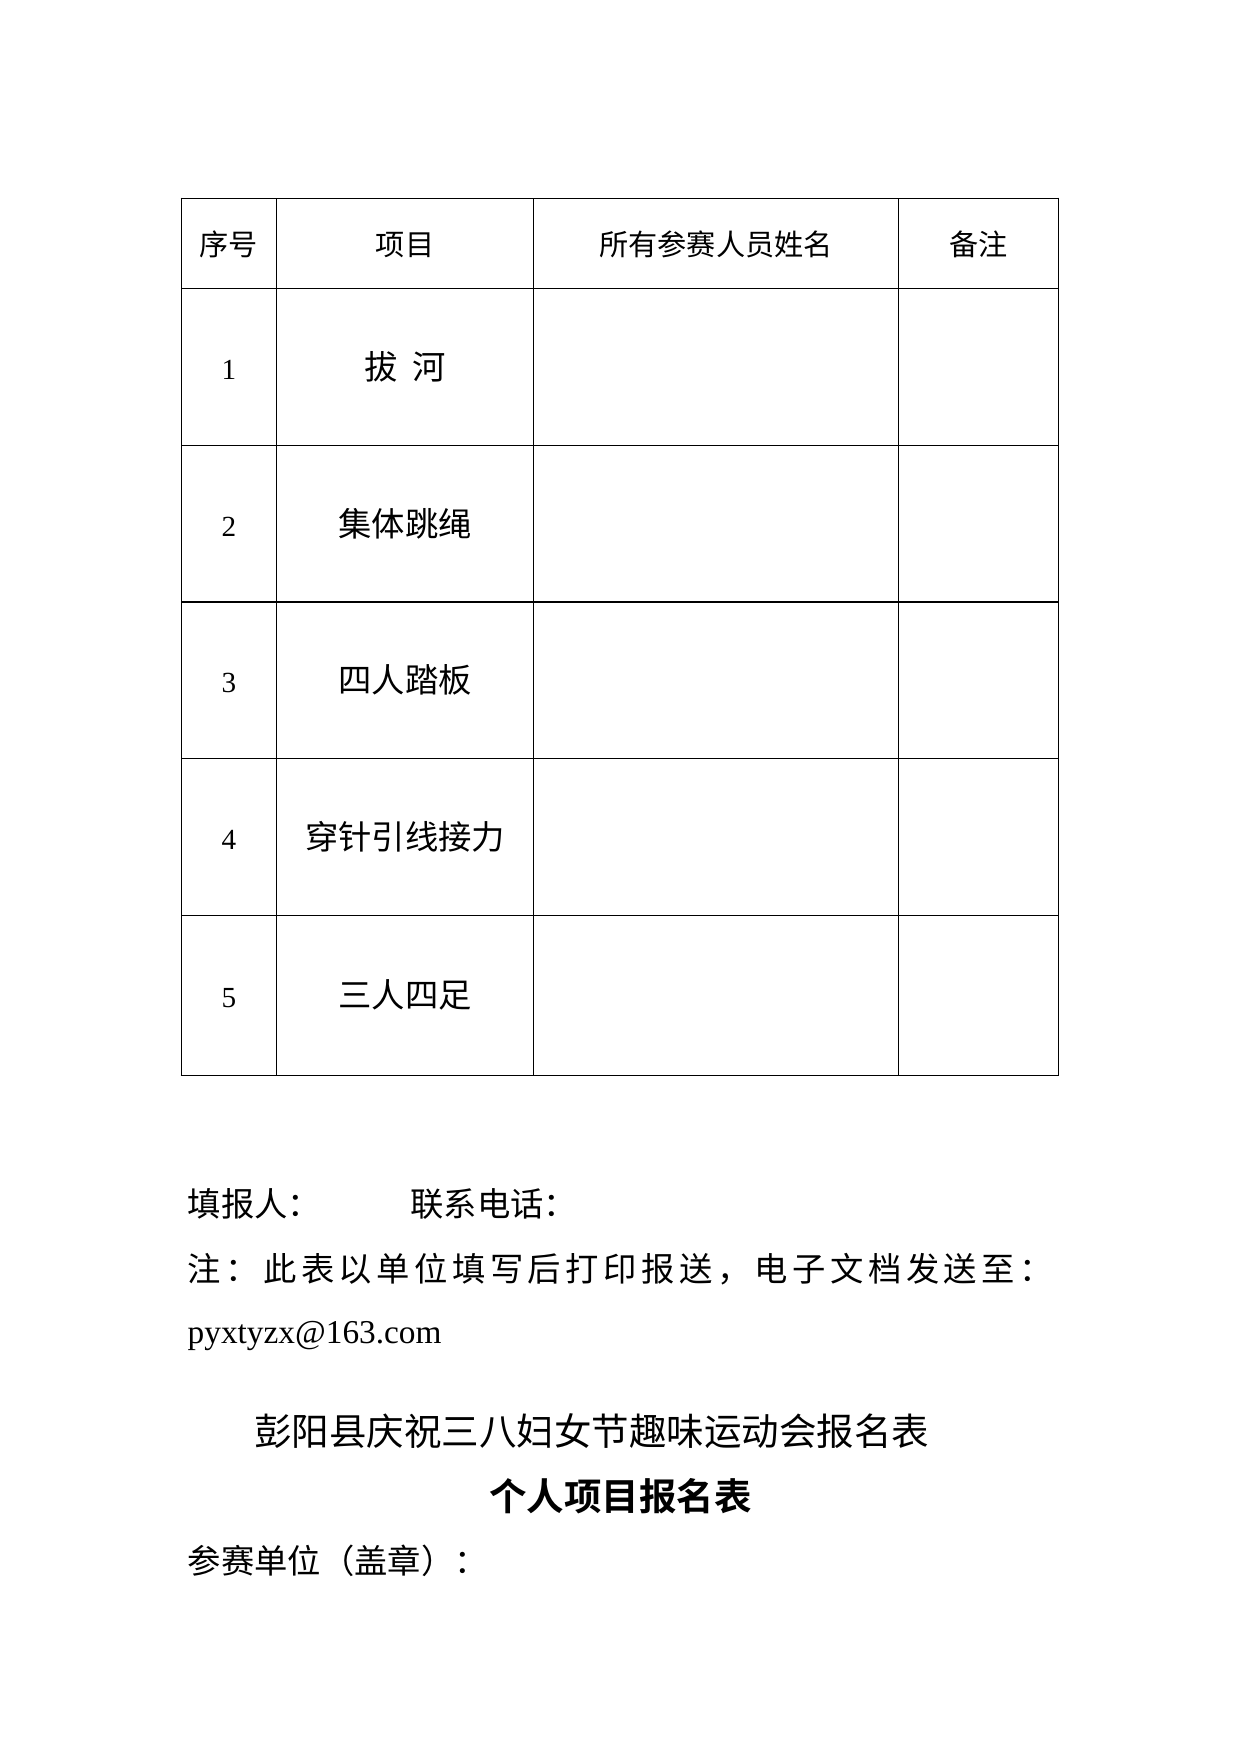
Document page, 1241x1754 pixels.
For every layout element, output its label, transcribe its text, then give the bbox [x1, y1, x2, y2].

table_cell [534, 446, 898, 601]
table_cell [899, 603, 1058, 758]
table_cell [534, 603, 898, 758]
table_header 项目 [277, 199, 533, 288]
table_header 序号 [182, 199, 276, 288]
table_cell 2 [182, 446, 276, 601]
table_cell 四人踏板 [277, 603, 533, 758]
table_cell [899, 446, 1058, 601]
table_header 所有参赛人员姓名 [534, 199, 898, 288]
table_cell [534, 759, 898, 915]
table_cell [534, 916, 898, 1074]
table_header 备注 [899, 199, 1058, 288]
table_cell 3 [182, 603, 276, 758]
text 注：此表以单位填写后打印报送，电子文档发送至：pyxtyzx@163.com [187, 1234, 1053, 1364]
table_cell [534, 289, 898, 444]
table_cell 4 [182, 759, 276, 915]
table_cell [899, 759, 1058, 915]
list 彭阳县庆祝三八妇女节趣味运动会报名表 [187, 1397, 1053, 1462]
table_cell 集体跳绳 [277, 446, 533, 601]
table_cell [899, 289, 1058, 444]
table_cell 1 [182, 289, 276, 444]
text 个人项目报名表 [187, 1462, 1053, 1527]
text 填报人： 联系电话： [187, 1169, 1053, 1234]
table_cell 拔 河 [277, 289, 533, 444]
table_cell [899, 916, 1058, 1074]
text 参赛单位（盖章）： [187, 1527, 1053, 1592]
table_cell 5 [182, 916, 276, 1074]
table_cell 穿针引线接力 [277, 759, 533, 915]
table_cell 三人四足 [277, 916, 533, 1074]
